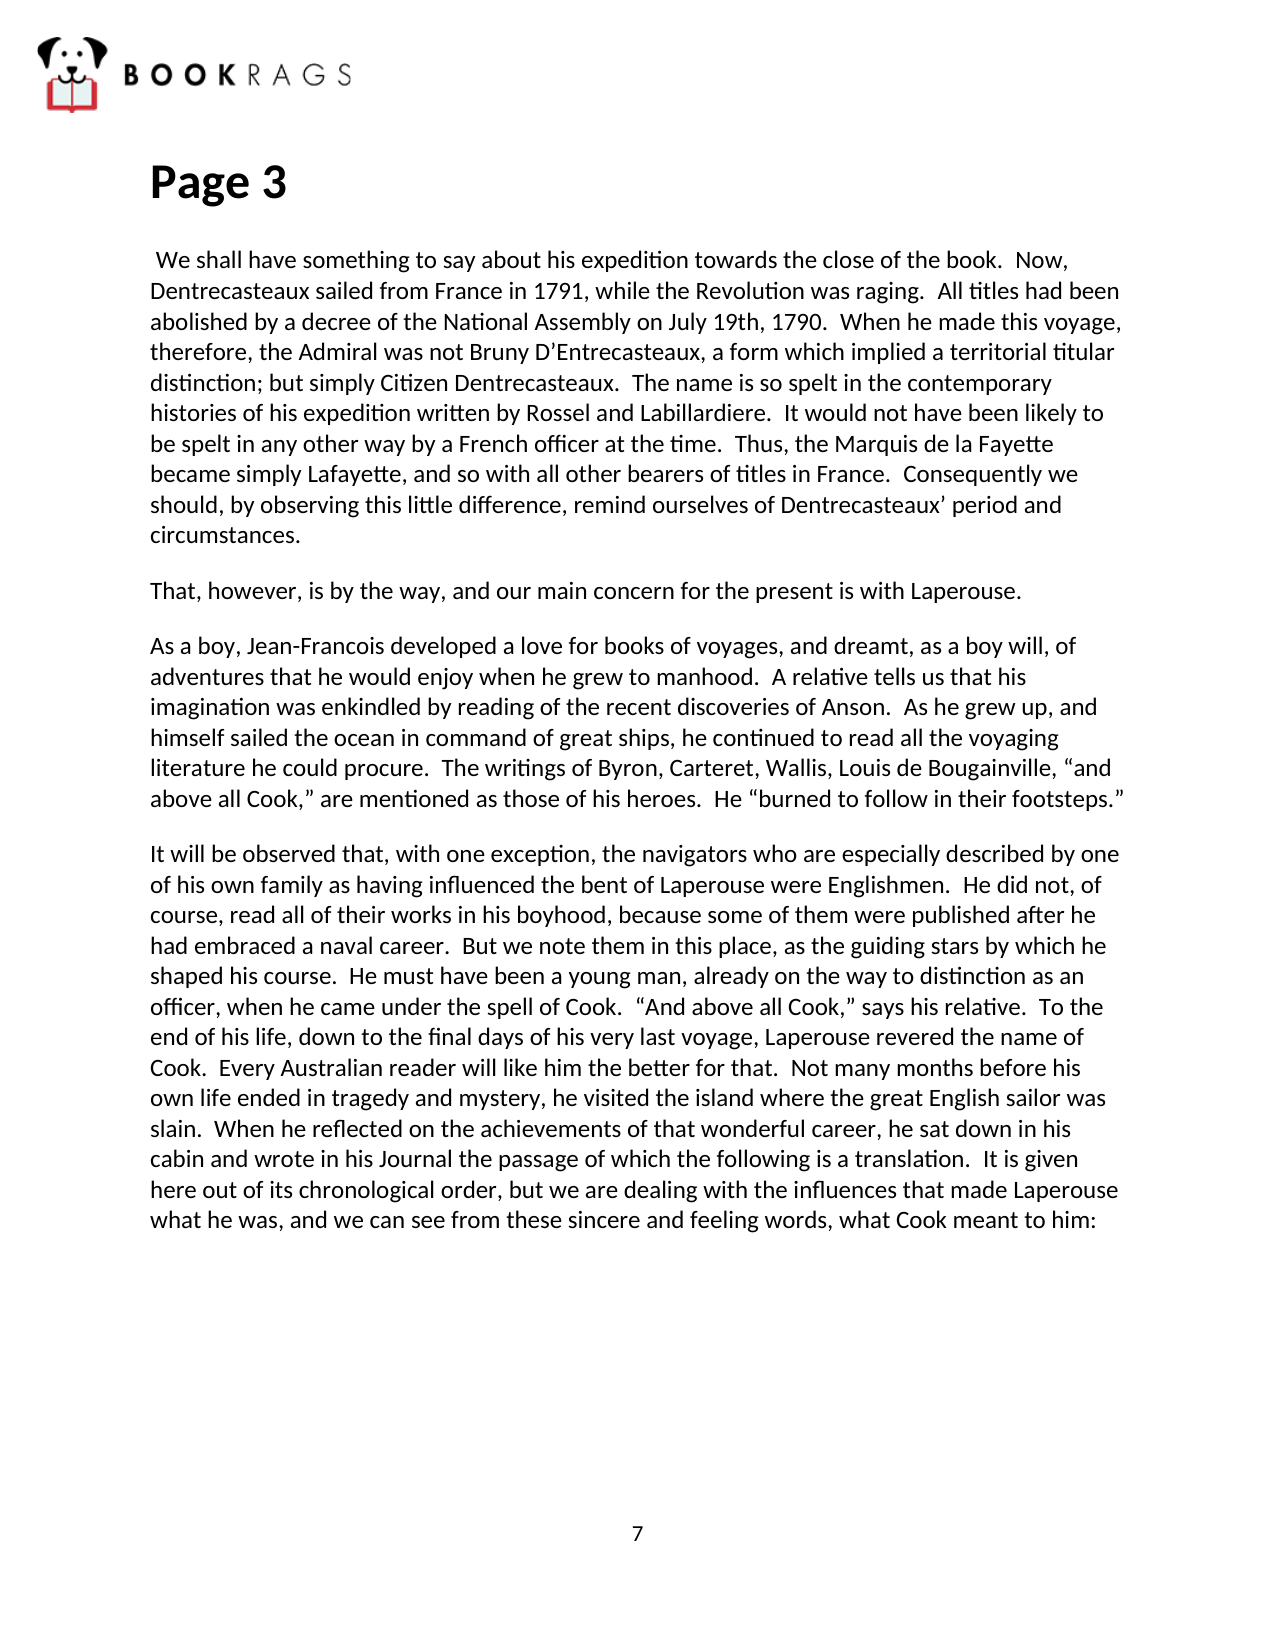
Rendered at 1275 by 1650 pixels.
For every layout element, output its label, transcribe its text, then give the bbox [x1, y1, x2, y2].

text As a boy, Jean-Francois developed a love for books of voyages, and dreamt, as a boy will, of adventures that he would enjoy when he grew to manhood. A relative tells us that his imagination was enkindled by reading of the recent discoveries of Anson. As he grew up, and himself sailed the ocean in command of great ships, he continued to read all the voyaging literature he could procure. The writings of Byron, Carteret, Wallis, Louis de Bougainville, “and above all Cook,” are mentioned as those of his heroes. He “burned to follow in their footsteps.” [150, 630, 1125, 813]
text Page 3 [150, 150, 1125, 211]
text That, however, is by the way, and our main concern for the present is with Laperouse. [150, 575, 1125, 605]
text We shall have something to say about his expedition towards the close of the book. Now, Dentrecasteaux sailed from France in 1791, while the Revolution was raging. All titles had been abolished by a decree of the National Assembly on July 19th, 1790. When he made this voyage, therefore, the Admiral was not Bruny D’Entrecasteaux, a form which implied a territorial titular distinction; but simply Citizen Dentrecasteaux. The name is so spelt in the contemporary histories of his expedition written by Rossel and Labillardiere. It would not have been likely to be spelt in any other way by a French officer at the time. Thus, the Marquis de la Fayette became simply Lafayette, and so with all other bearers of titles in France. Consequently we should, by observing this little difference, remind ourselves of Dentrecasteaux’ period and circumstances. [150, 244, 1125, 550]
picture [37, 37, 351, 113]
text It will be observed that, with one exception, the navigators who are especially described by one of his own family as having influenced the bent of Laperouse were Englishmen. He did not, of course, read all of their works in his boyhood, because some of them were published after he had embraced a naval career. But we note them in this place, as the guiding stars by which he shaped his course. He must have been a young man, already on the way to distinction as an officer, when he came under the spell of Cook. “And above all Cook,” says his relative. To the end of his life, down to the final days of his very last voyage, Laperouse revered the name of Cook. Every Australian reader will like him the better for that. Not many months before his own life ended in tragedy and mystery, he visited the island where the great English sailor was slain. When he reflected on the achievements of that wonderful career, he sat down in his cabin and wrote in his Journal the passage of which the following is a translation. It is given here out of its chronological order, but we are dealing with the influences that made Laperouse what he was, and we can see from these sincere and feeling words, what Cook meant to him: [150, 838, 1125, 1235]
